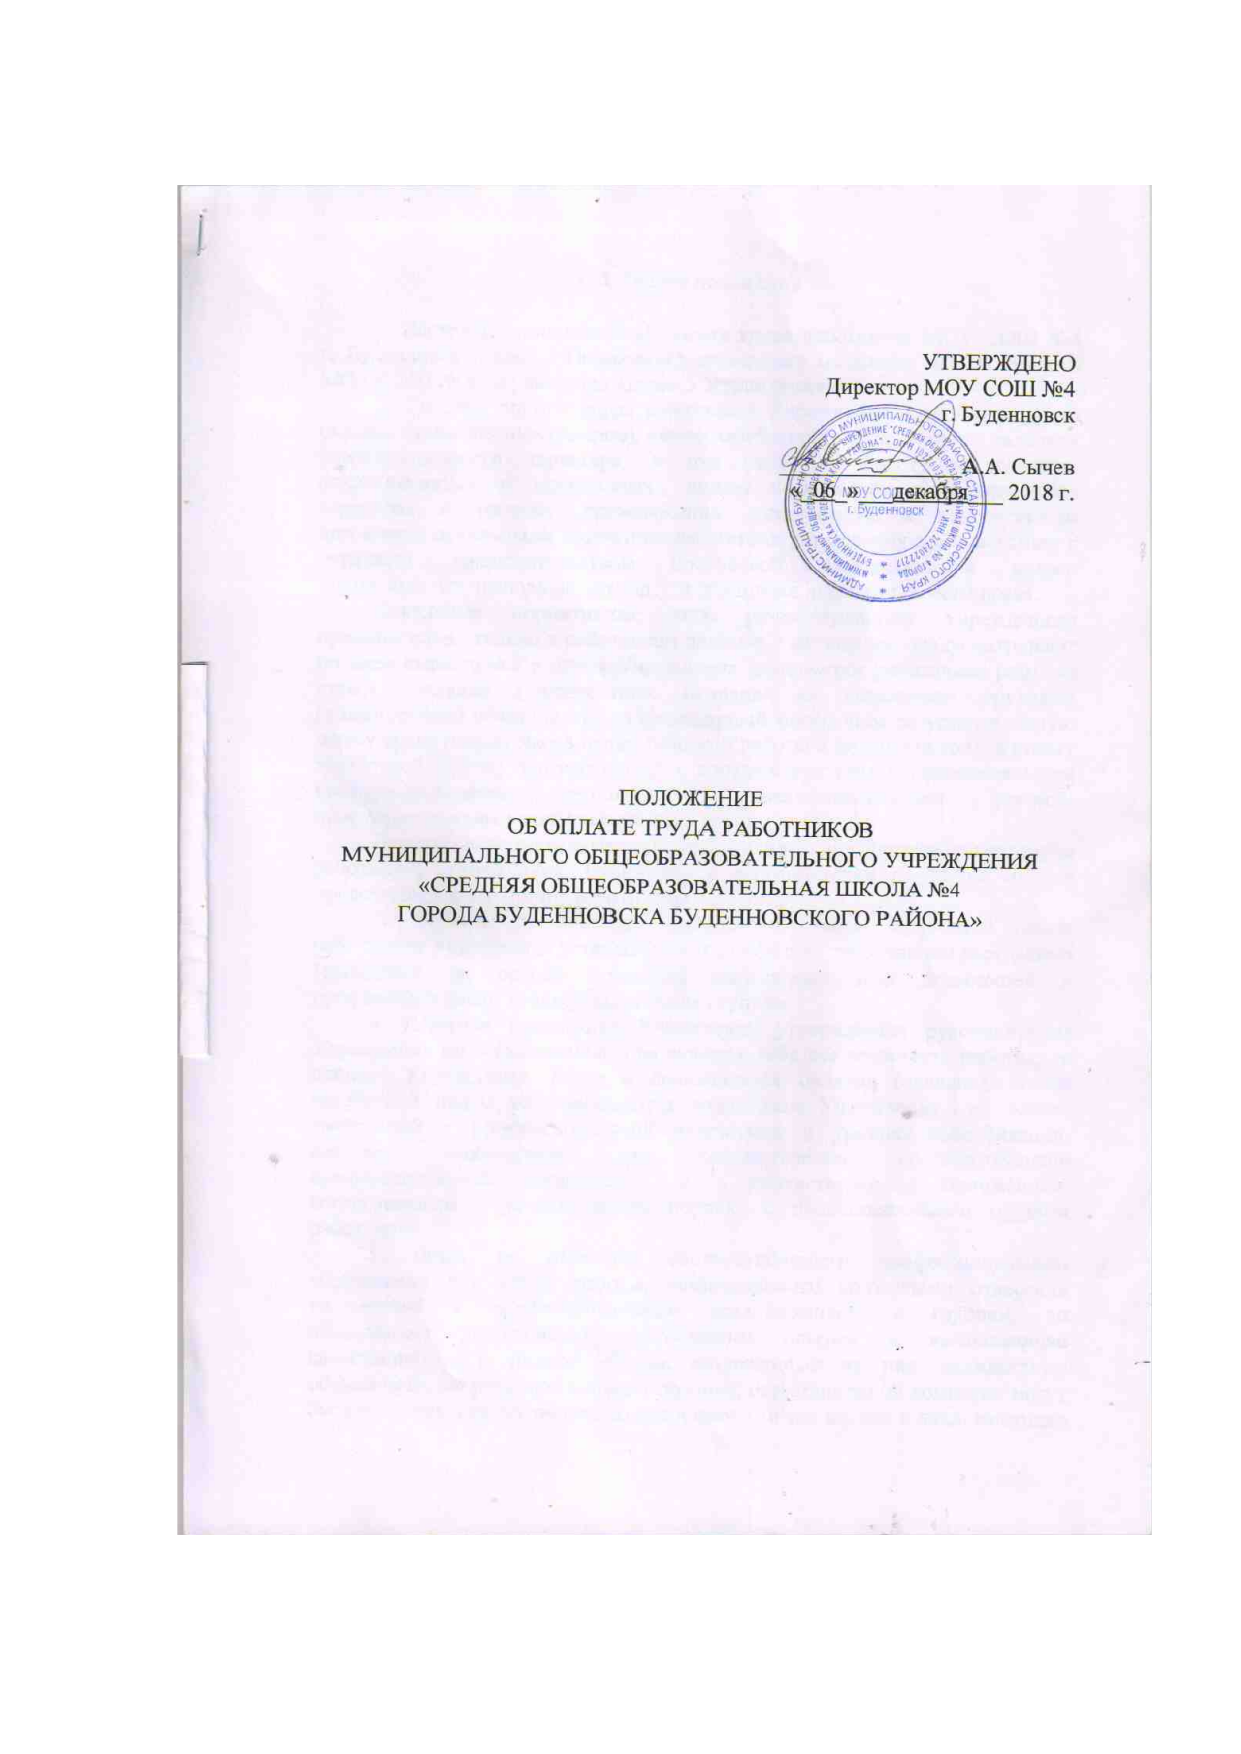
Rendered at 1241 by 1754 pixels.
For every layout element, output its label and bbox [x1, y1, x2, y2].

picture [177, 185, 1152, 1535]
